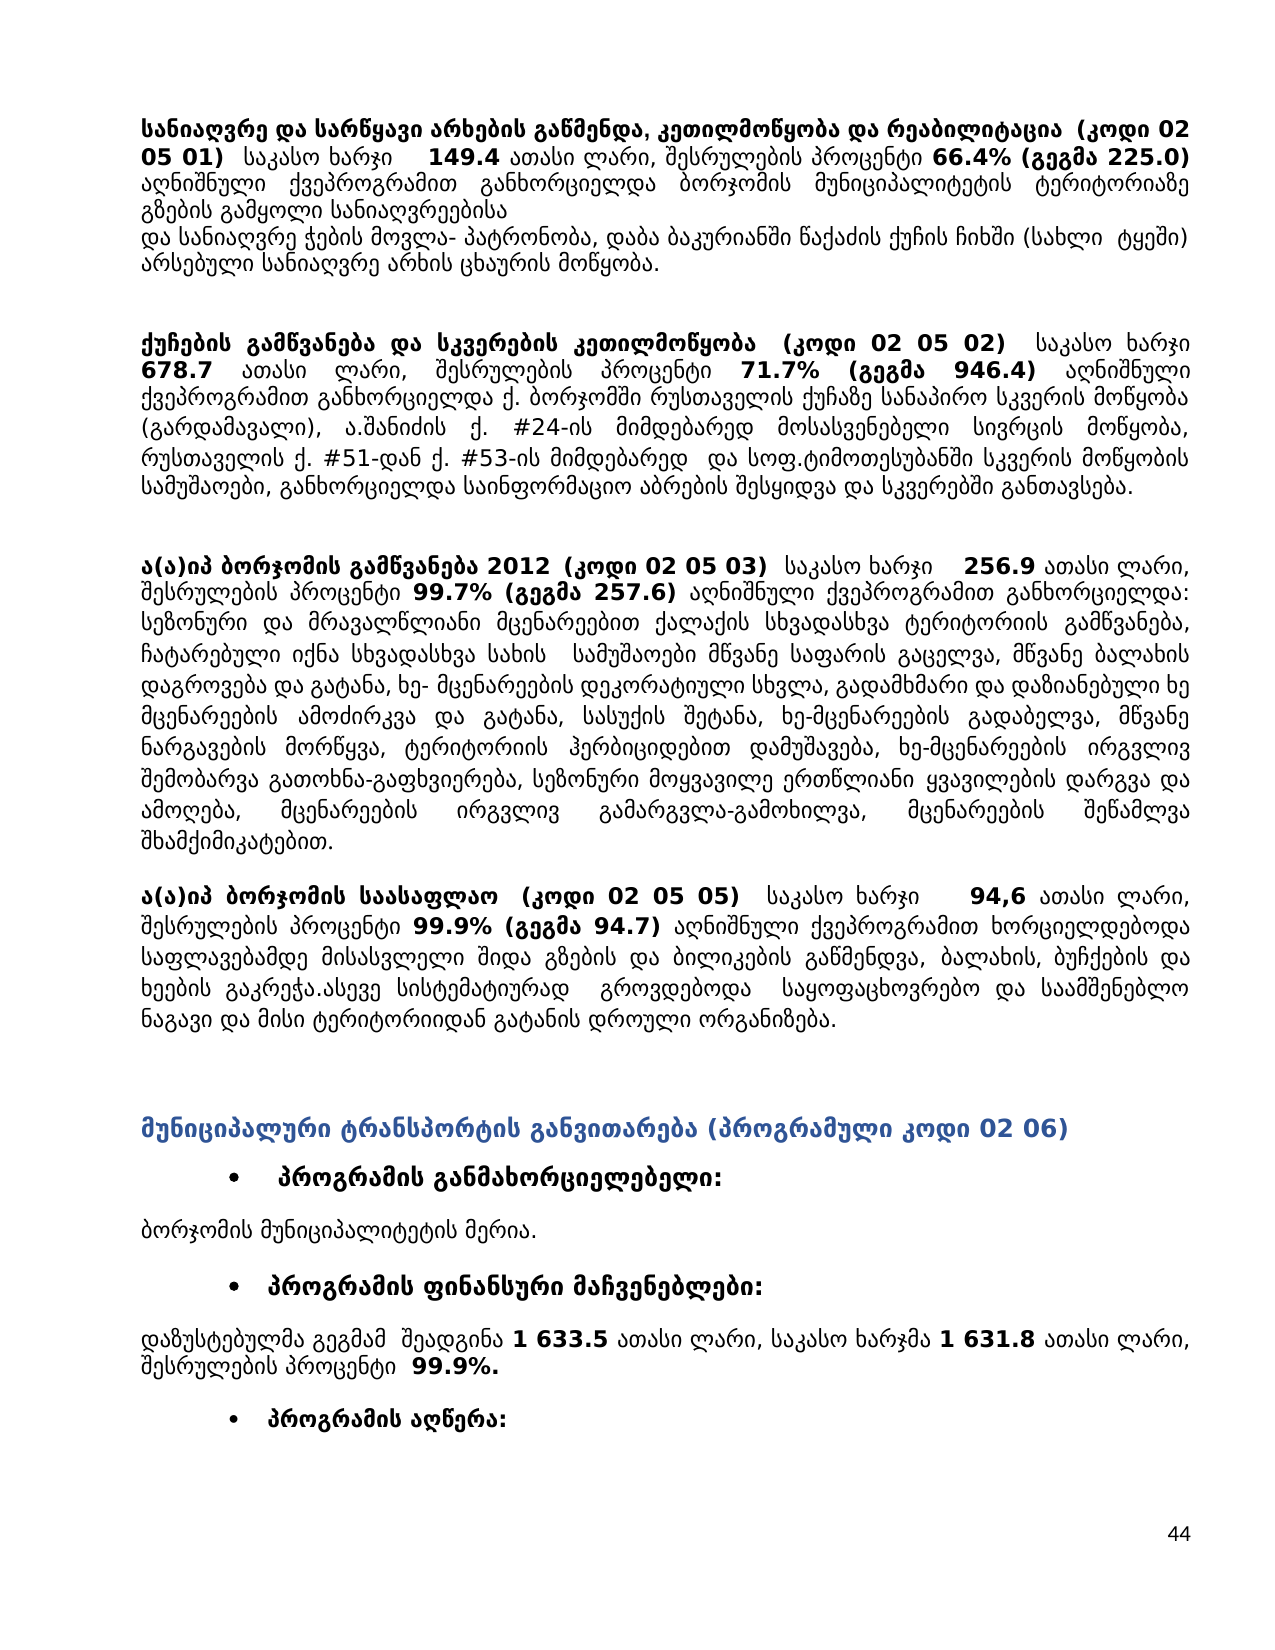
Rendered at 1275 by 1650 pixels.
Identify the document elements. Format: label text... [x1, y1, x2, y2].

text ქუჩების გამწვანება და სკვერების კეთილმოწყობა (კოდი 02 05 02) საკასო ხარჯი 678.7 ათასი ლარი, შესრულების პროცენტი 71.7% (გეგმა 946.4) აღნიშნული ქვეპროგრამით განხორციელდა ქ. ბორჯომში რუსთაველის ქუჩაზე სანაპირო სკვერის მოწყობა (გარდამავალი), ა.შანიძის ქ. #24-ის მიმდებარედ მოსასვენებელი სივრცის მოწყობა, რუსთაველის ქ. #51-დან ქ. #53-ის მიმდებარედ და სოფ.ტიმოთესუბანში სკვერის მოწყობის სამუშაოები, განხორციელდა საინფორმაციო აბრების შესყიდვა და სკვერებში განთავსება. [141, 330, 1191, 499]
text ა(ა)იპ ბორჯომის საასაფლაო (კოდი 02 05 05) საკასო ხარჯი 94,6 ათასი ლარი, შესრულების პროცენტი 99.9% (გეგმა 94.7) აღნიშნული ქვეპროგრამით ხორციელდებოდა საფლავებამდე მისასვლელი შიდა გზების და ბილიკების გაწმენდვა, ბალახის, ბუჩქების და ხეების გაკრეჭა.ასევე სისტემატიურად გროვდებოდა საყოფაცხოვრებო და საამშენებლო ნაგავი და მისი ტერიტორიიდან გატანის დროული ორგანიზება. [141, 883, 1191, 1034]
list პროგრამის აღწერა: [229, 1406, 1191, 1433]
list პროგრამის ფინანსური მაჩვენებლები: [229, 1272, 1191, 1301]
text ბორჯომის მუნიციპალიტეტის მერია. [141, 1217, 1191, 1244]
text მუნიციპალური ტრანსპორტის განვითარება (პროგრამული კოდი 02 06) [141, 1114, 1191, 1144]
text ა(ა)იპ ბორჯომის გამწვანება 2012 (კოდი 02 05 03) საკასო ხარჯი 256.9 ათასი ლარი, შესრულების პროცენტი 99.7% (გეგმა 257.6) აღნიშნული ქვეპროგრამით განხორციელდა: სეზონური და მრავალწლიანი მცენარეებით ქალაქის სხვადასხვა ტერიტორიის გამწვანება, ჩატარებული იქნა სხვადასხვა სახის სამუშაოები მწვანე საფარის გაცელვა, მწვანე ბალახის დაგროვება და გატანა, ხე- მცენარეების დეკორატიული სხვლა, გადამხმარი და დაზიანებული ხე მცენარეების ამოძირკვა და გატანა, სასუქის შეტანა, ხე-მცენარეების გადაბელვა, მწვანე ნარგავების მორწყვა, ტერიტორიის ჰერბიციდებით დამუშავება, ხე-მცენარეების ირგვლივ შემობარვა გათოხნა-გაფხვიერება, სეზონური მოყვავილე ერთწლიანი ყვავილების დარგვა და ამოღება, მცენარეების ირგვლივ გამარგვლა-გამოხილვა, მცენარეების შეწამლვა შხამქიმიკატებით. [141, 553, 1191, 856]
list პროგრამის განმახორციელებელი: [229, 1163, 1191, 1192]
text და სანიაღვრე ჭების მოვლა- პატრონობა, დაბა ბაკურიანში წაქაძის ქუჩის ჩიხში (სახლი ტყეში) არსებული სანიაღვრე არხის ცხაურის მოწყობა. [141, 224, 1191, 277]
text დაზუსტებულმა გეგმამ შეადგინა 1 633.5 ათასი ლარი, საკასო ხარჯმა 1 631.8 ათასი ლარი, შესრულების პროცენტი 99.9%. [141, 1326, 1191, 1379]
text სანიაღვრე და სარწყავი არხების გაწმენდა, კეთილმოწყობა და რეაბილიტაცია (კოდი 02 05 01) საკასო ხარჯი 149.4 ათასი ლარი, შესრულების პროცენტი 66.4% (გეგმა 225.0) აღნიშნული ქვეპროგრამით განხორციელდა ბორჯომის მუნიციპალიტეტის ტერიტორიაზე გზების გამყოლი სანიაღვრეებისა [141, 112, 1191, 224]
